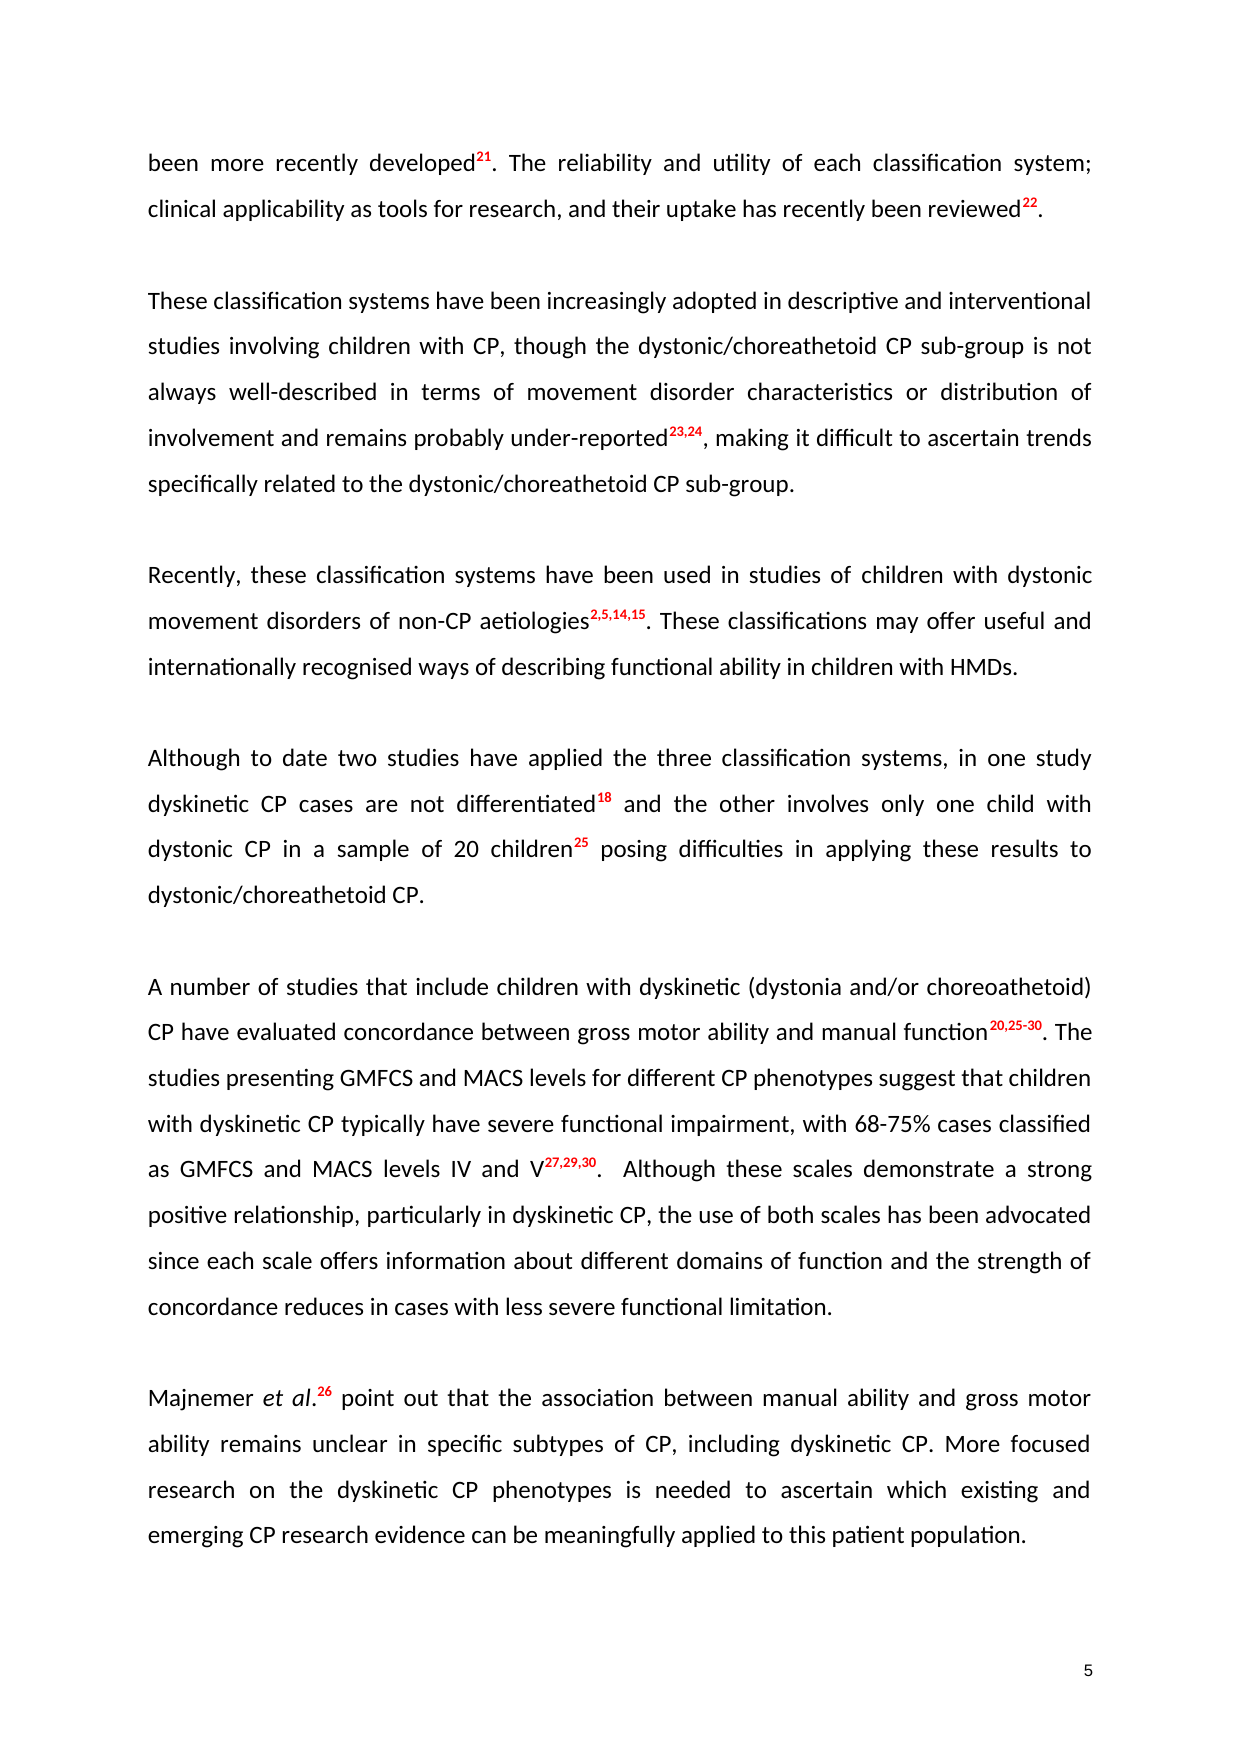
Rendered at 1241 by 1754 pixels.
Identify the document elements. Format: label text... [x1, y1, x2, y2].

text Majnemer et al.26 point out that the association between manual ability and gross motor ability remains unclear in specific subtypes of CP, including dyskinetic CP. More focused research on the dyskinetic CP phenotypes is needed to ascertain which existing and emerging CP research evidence can be meaningfully applied to this patient population. [148, 1382, 1093, 1550]
text Recently, these classification systems have been used in studies of children with dystonic movement disorders of non-CP aetiologies2,5,14,15. These classifications may offer useful and internationally recognised ways of describing functional ability in children with HMDs. [148, 559, 1093, 681]
text A number of studies that include children with dyskinetic (dystonia and/or choreoathetoid) CP have evaluated concordance between gross motor ability and manual function20,25-30. The studies presenting GMFCS and MACS levels for different CP phenotypes suggest that children with dyskinetic CP typically have severe functional impairment, with 68-75% cases classified as GMFCS and MACS levels IV and V27,29,30. Although these scales demonstrate a strong positive relationship, particularly in dyskinetic CP, the use of both scales has been advocated since each scale offers information about different domains of function and the strength of concordance reduces in cases with less severe functional limitation. [148, 971, 1093, 1321]
text Although to date two studies have applied the three classification systems, in one study dyskinetic CP cases are not differentiated18 and the other involves only one child with dystonic CP in a sample of 20 children25 posing difficulties in applying these results to dystonic/choreathetoid CP. [148, 742, 1093, 910]
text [148, 148, 1093, 224]
text These classification systems have been increasingly adopted in descriptive and interventional studies involving children with CP, though the dystonic/choreathetoid CP sub-group is not always well-described in terms of movement disorder characteristics or distribution of involvement and remains probably under-reported23,24, making it difficult to ascertain trends specifically related to the dystonic/choreathetoid CP sub-group. [148, 285, 1093, 498]
